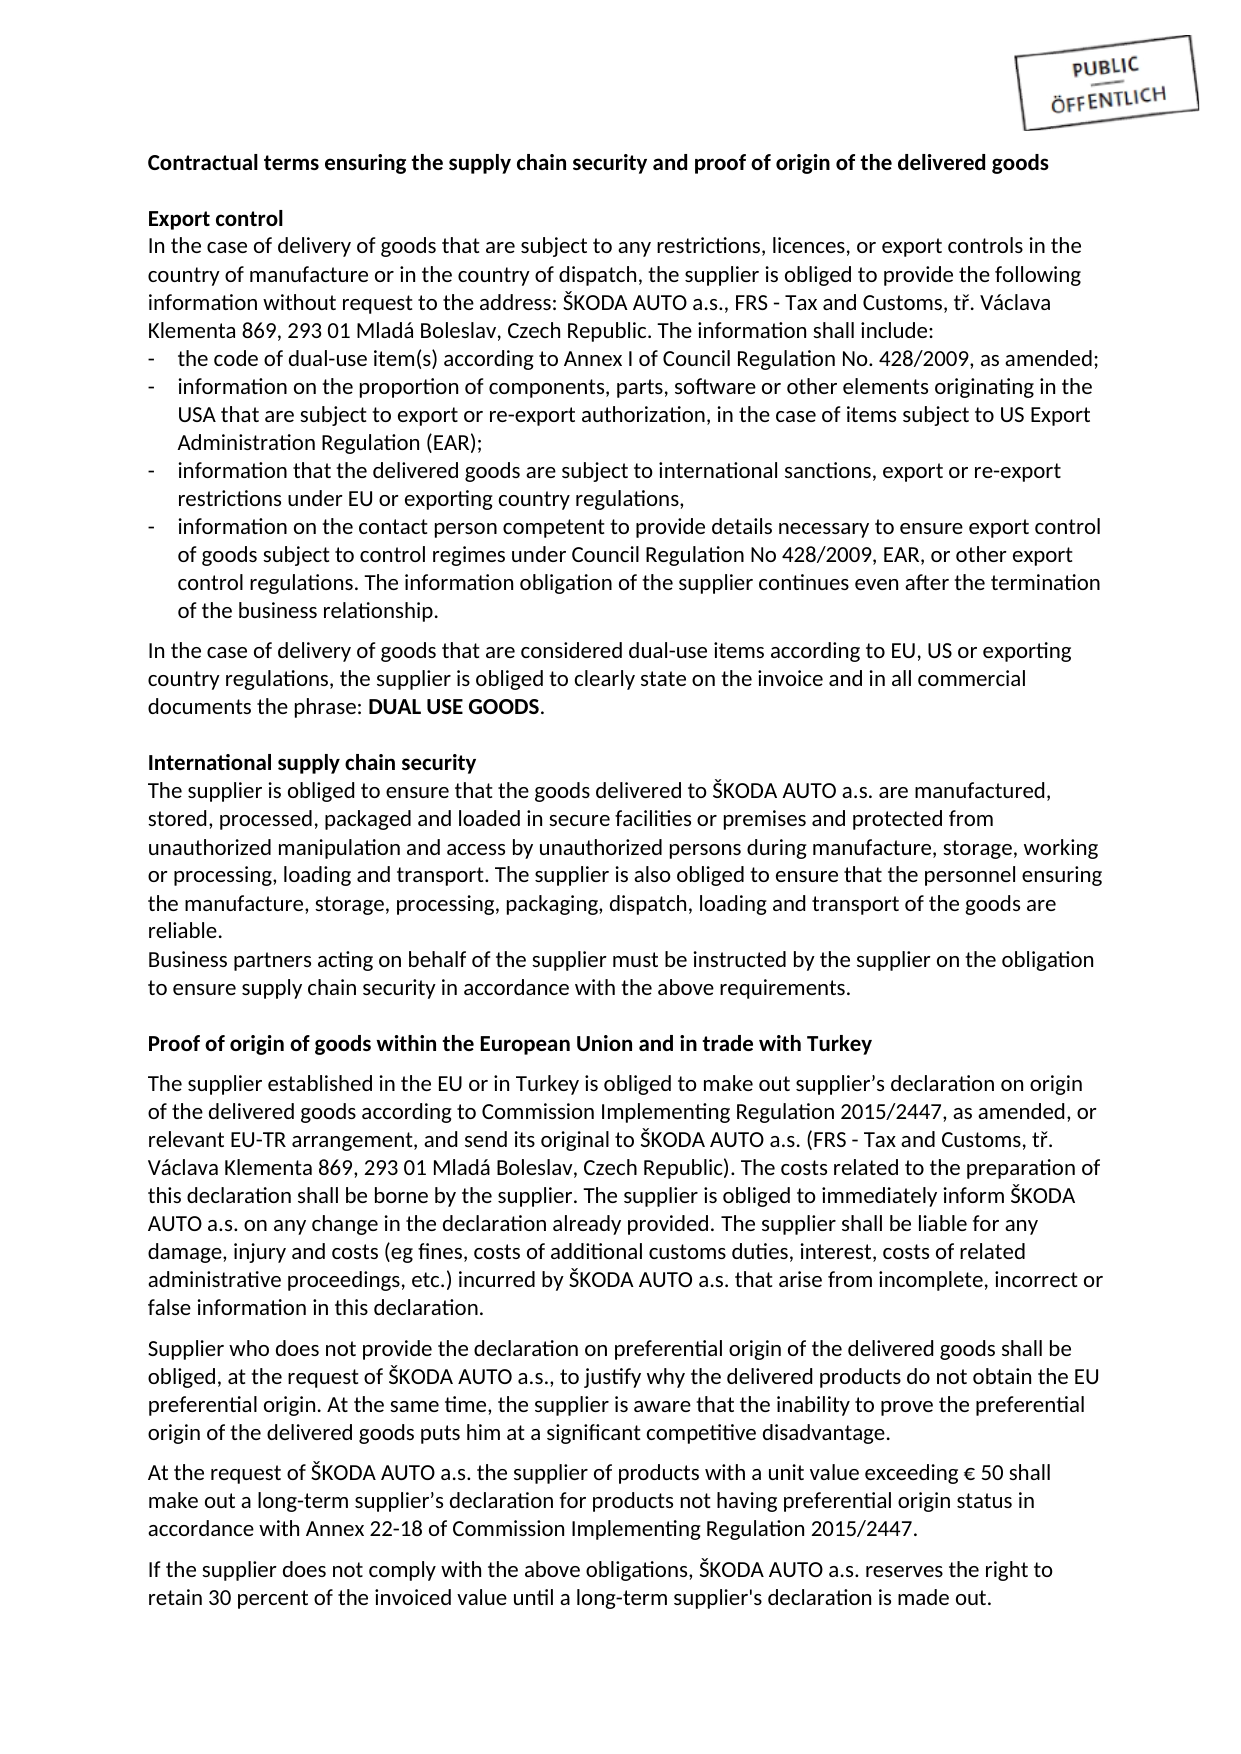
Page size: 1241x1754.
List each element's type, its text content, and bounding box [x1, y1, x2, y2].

list information on the contact person competent to provide details necessary to ensure export control of goods subject to control regimes under Council Regulation No 428/2009, EAR, or other export control regulations. The information obligation of the supplier continues even after the termination of the business relationship. [148, 512, 1107, 624]
text The supplier is obliged to ensure that the goods delivered to ŠKODA AUTO a.s. are manufactured, stored, processed, packaged and loaded in secure facilities or premises and protected from unauthorized manipulation and access by unauthorized persons during manufacture, storage, working or processing, loading and transport. The supplier is also obliged to ensure that the personnel ensuring the manufacture, storage, processing, packaging, dispatch, loading and transport of the goods are reliable. [148, 777, 1107, 945]
text Export control [148, 204, 1107, 232]
list information on the proportion of components, parts, software or other elements originating in the USA that are subject to export or re-export authorization, in the case of items subject to US Export Administration Regulation (EAR); [148, 372, 1107, 456]
text If the supplier does not comply with the above obligations, ŠKODA AUTO a.s. reserves the right to retain 30 percent of the invoiced value until a long-term supplier's declaration is made out. [148, 1555, 1107, 1611]
picture [1013, 35, 1200, 131]
text Supplier who does not provide the declaration on preferential origin of the delivered goods shall be obliged, at the request of ŠKODA AUTO a.s., to justify why the delivered products do not obtain the EU preferential origin. At the same time, the supplier is aware that the inability to prove the preferential origin of the delivered goods puts him at a significant competitive disadvantage. [148, 1334, 1107, 1446]
text Business partners acting on behalf of the supplier must be instructed by the supplier on the obligation to ensure supply chain security in accordance with the above requirements. [148, 945, 1107, 1001]
list information that the delivered goods are subject to international sanctions, export or re-export restrictions under EU or exporting country regulations, [148, 456, 1107, 512]
text In the case of delivery of goods that are considered dual-use items according to EU, US or exporting country regulations, the supplier is obliged to clearly state on the invoice and in all commercial documents the phrase: DUAL USE GOODS. [148, 636, 1107, 721]
text Proof of origin of goods within the European Union and in trade with Turkey [148, 1029, 1107, 1057]
text In the case of delivery of goods that are subject to any restrictions, licences, or export controls in the country of manufacture or in the country of dispatch, the supplier is obliged to provide the following information without request to the address: ŠKODA AUTO a.s., FRS - Tax and Customs, tř. Václava Klementa 869, 293 01 Mladá Boleslav, Czech Republic. The information shall include: [148, 232, 1107, 344]
text Contractual terms ensuring the supply chain security and proof of origin of the delivered goods [148, 148, 1107, 176]
text At the request of ŠKODA AUTO a.s. the supplier of products with a unit value exceeding € 50 shall make out a long-term supplier’s declaration for products not having preferential origin status in accordance with Annex 22-18 of Commission Implementing Regulation 2015/2447. [148, 1458, 1107, 1543]
text International supply chain security [148, 748, 1107, 777]
text The supplier established in the EU or in Turkey is obliged to make out supplier’s declaration on origin of the delivered goods according to Commission Implementing Regulation 2015/2447, as amended, or relevant EU-TR arrangement, and send its original to ŠKODA AUTO a.s. (FRS - Tax and Customs, tř. Václava Klementa 869, 293 01 Mladá Boleslav, Czech Republic). The costs related to the preparation of this declaration shall be borne by the supplier. The supplier is obliged to immediately inform ŠKODA AUTO a.s. on any change in the declaration already provided. The supplier shall be liable for any damage, injury and costs (eg fines, costs of additional customs duties, interest, costs of related administrative proceedings, etc.) incurred by ŠKODA AUTO a.s. that arise from incomplete, incorrect or false information in this declaration. [148, 1069, 1107, 1321]
list the code of dual-use item(s) according to Annex I of Council Regulation No. 428/2009, as amended; [148, 344, 1107, 372]
